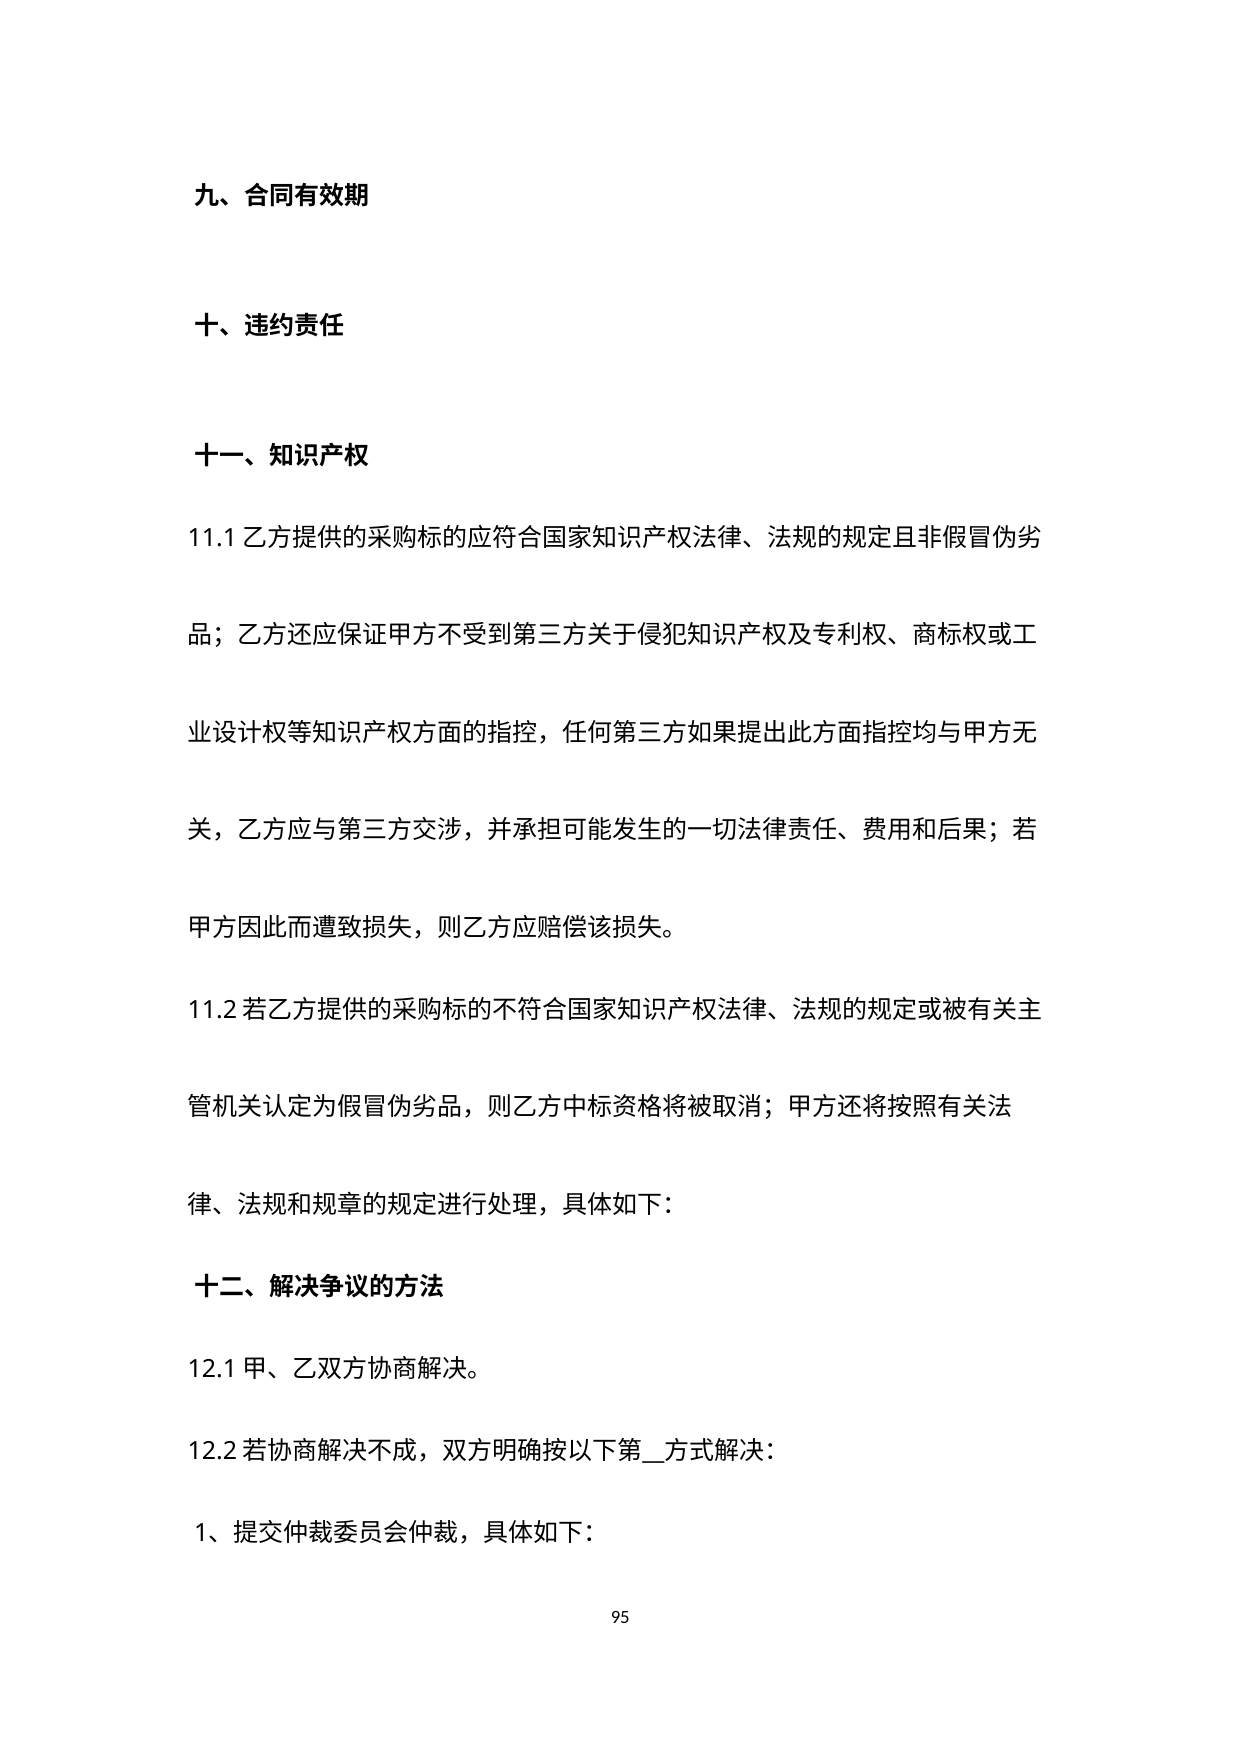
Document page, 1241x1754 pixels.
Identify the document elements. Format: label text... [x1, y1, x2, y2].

text 十一、知识产权 [187, 422, 1053, 487]
text 十二、解决争议的方法 [187, 1253, 1053, 1318]
text 11.2若乙方提供的采购标的不符合国家知识产权法律、法规的规定或被有关主管机关认定为假冒伪劣品，则乙方中标资格将被取消；甲方还将按照有关法律、法规和规章的规定进行处理，具体如下： [187, 976, 1053, 1236]
text 十、违约责任 [187, 292, 1053, 406]
text 九、合同有效期 [187, 162, 1053, 276]
text 12.1甲、乙双方协商解决。 [187, 1335, 1053, 1400]
text 11.1乙方提供的采购标的应符合国家知识产权法律、法规的规定且非假冒伪劣品；乙方还应保证甲方不受到第三方关于侵犯知识产权及专利权、商标权或工业设计权等知识产权方面的指控，任何第三方如果提出此方面指控均与甲方无关，乙方应与第三方交涉，并承担可能发生的一切法律责任、费用和后果；若甲方因此而遭致损失，则乙方应赔偿该损失。 [187, 504, 1053, 959]
text 12.2若协商解决不成，双方明确按以下第__方式解决： [187, 1417, 1053, 1482]
text 1、提交仲裁委员会仲裁，具体如下： [187, 1499, 1053, 1564]
